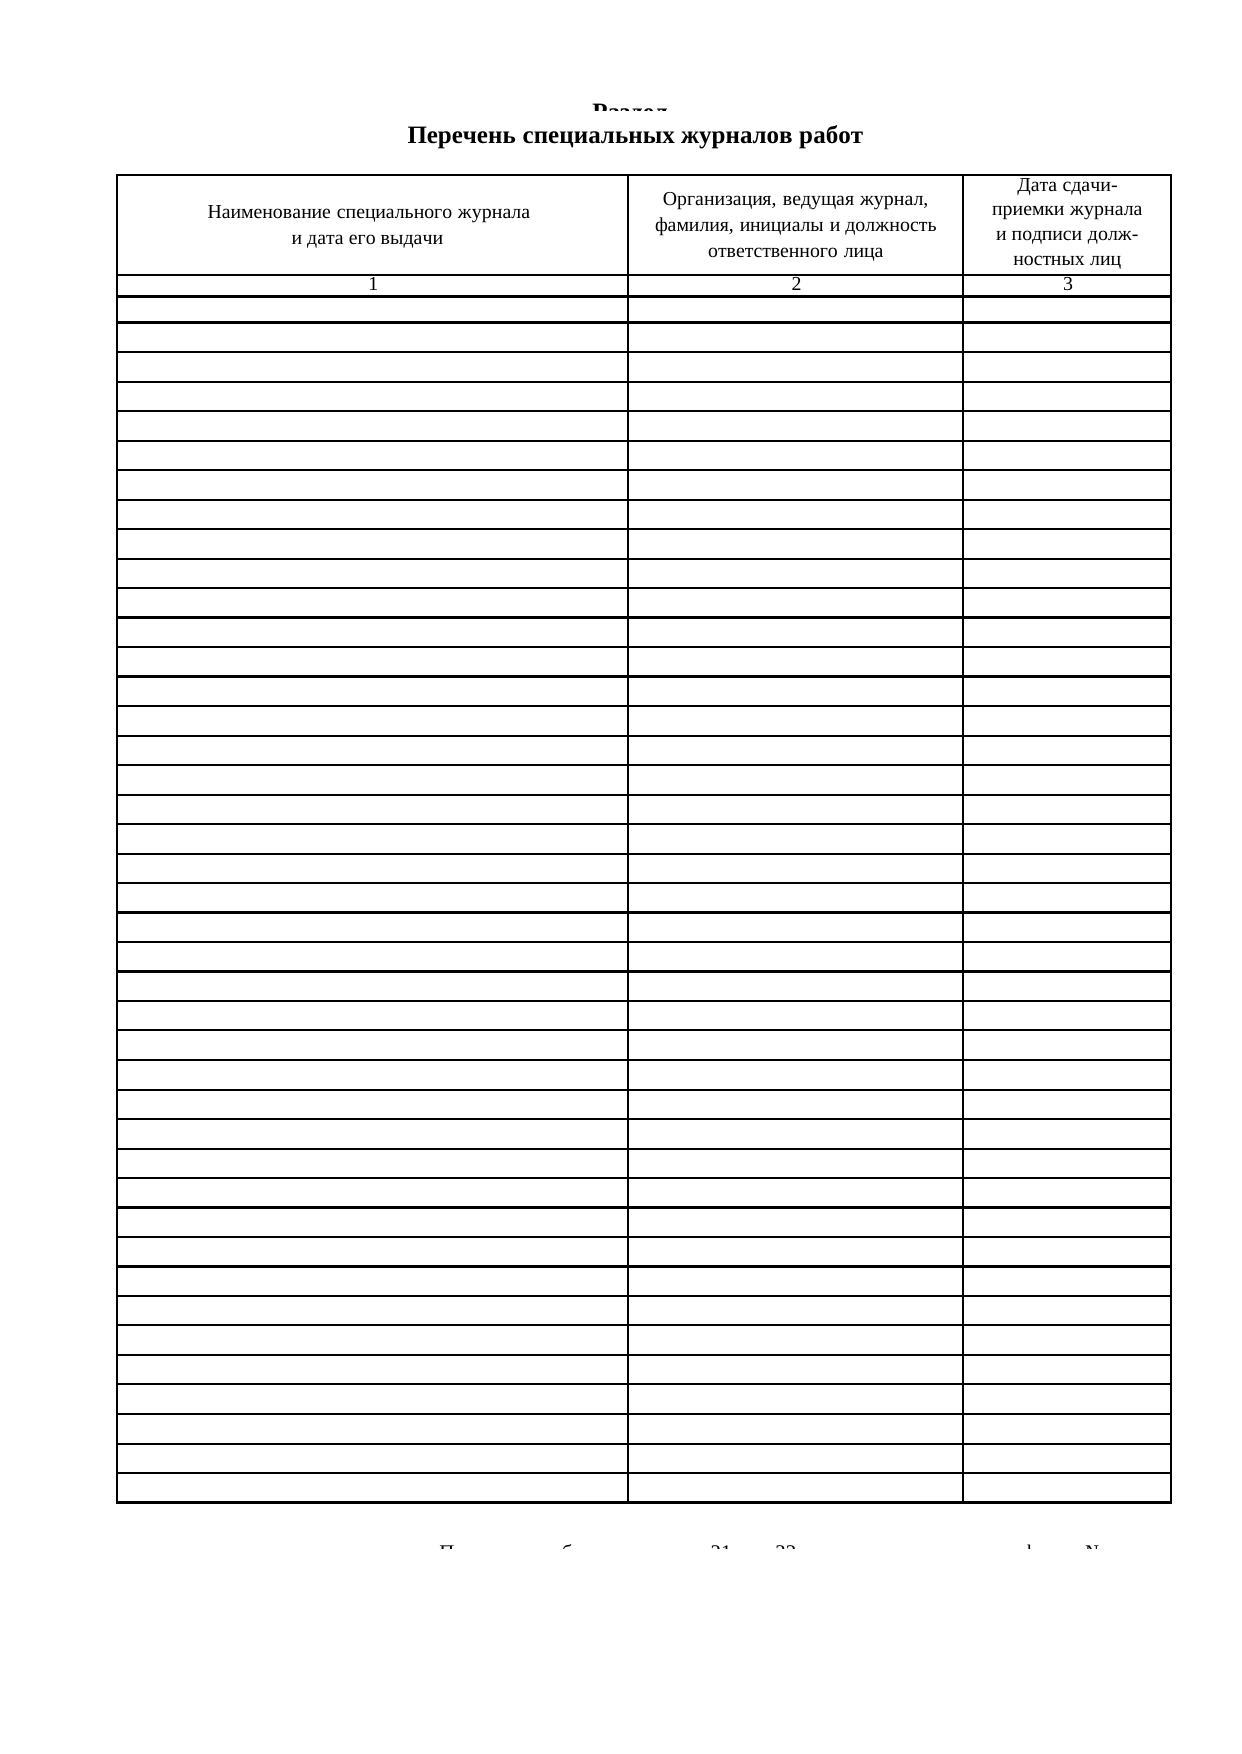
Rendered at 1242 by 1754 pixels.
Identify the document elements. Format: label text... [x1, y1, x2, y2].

table_cell [964, 1385, 1170, 1413]
table_cell [964, 737, 1170, 764]
table_cell [964, 678, 1170, 705]
table_cell [629, 884, 962, 911]
table_cell [629, 648, 962, 675]
table_cell [118, 973, 627, 1000]
table_cell [629, 737, 962, 764]
table_cell [629, 943, 962, 970]
table_cell [629, 501, 962, 528]
table_cell [629, 442, 962, 469]
table_cell [629, 796, 962, 823]
table_cell [629, 471, 962, 498]
table_cell [964, 766, 1170, 793]
table_cell [118, 1415, 627, 1442]
table_cell [118, 589, 627, 616]
table_cell [629, 1238, 962, 1265]
table_cell [118, 1238, 627, 1265]
table_cell [629, 678, 962, 705]
table_cell [118, 298, 627, 321]
table_cell [629, 973, 962, 1000]
table_cell [629, 353, 962, 381]
table_cell [964, 1150, 1170, 1177]
table_cell [118, 412, 627, 439]
table_cell [629, 1002, 962, 1029]
table_cell [629, 1031, 962, 1059]
table_cell [118, 1474, 627, 1501]
table_cell [118, 648, 627, 675]
table_cell [629, 1326, 962, 1354]
table_cell [629, 855, 962, 882]
table_cell [118, 442, 627, 469]
table_cell [629, 1120, 962, 1147]
table_cell [629, 825, 962, 852]
table_cell [964, 471, 1170, 498]
table_cell [629, 589, 962, 616]
table_cell [118, 796, 627, 823]
table_cell [964, 796, 1170, 823]
table_cell [964, 1297, 1170, 1324]
table_cell [964, 1474, 1170, 1501]
table_cell [118, 678, 627, 705]
table_header Наименование специального журнала и дата его выдачи [118, 176, 627, 273]
table_cell [118, 914, 627, 941]
table_cell [118, 766, 627, 793]
table_cell [629, 412, 962, 439]
table_cell [118, 1326, 627, 1354]
table_cell [964, 855, 1170, 882]
table_cell [964, 1002, 1170, 1029]
table_cell [118, 471, 627, 498]
table_cell [629, 1474, 962, 1501]
table_cell [964, 973, 1170, 1000]
table_cell [629, 914, 962, 941]
table_cell [629, 298, 962, 321]
table_cell [118, 1061, 627, 1088]
table_cell [629, 1091, 962, 1118]
table_cell [629, 1385, 962, 1413]
table_cell [964, 1415, 1170, 1442]
table_cell [629, 560, 962, 587]
table_cell [964, 412, 1170, 439]
table_cell [118, 1209, 627, 1236]
table_cell [118, 737, 627, 764]
table_cell [964, 1445, 1170, 1472]
table_cell [964, 943, 1170, 970]
table_cell [629, 766, 962, 793]
table_cell [629, 1415, 962, 1442]
table_cell [118, 855, 627, 882]
table_header Организация, ведущая журнал, фамилия, инициалы и должность ответственного лица [629, 176, 962, 273]
table_cell [964, 589, 1170, 616]
table_cell 3 [964, 276, 1170, 295]
table_cell [118, 1031, 627, 1059]
table_cell [118, 1179, 627, 1206]
table_cell [964, 825, 1170, 852]
table_cell [964, 707, 1170, 734]
table_cell [629, 1297, 962, 1324]
table_cell [964, 1091, 1170, 1118]
table_cell [964, 442, 1170, 469]
table_cell [118, 1091, 627, 1118]
table_cell [964, 619, 1170, 646]
table_cell [964, 383, 1170, 410]
table_cell [118, 943, 627, 970]
table_cell [118, 825, 627, 852]
table_cell [964, 1209, 1170, 1236]
table_cell [118, 353, 627, 381]
table_cell [964, 1326, 1170, 1354]
table_cell [964, 648, 1170, 675]
table_cell [118, 1002, 627, 1029]
table_cell [964, 1031, 1170, 1059]
table_cell [118, 530, 627, 557]
table_cell [964, 1238, 1170, 1265]
table_cell [964, 530, 1170, 557]
table_cell [629, 1150, 962, 1177]
table_cell [118, 1356, 627, 1383]
table_cell [629, 1268, 962, 1295]
table_cell [118, 1385, 627, 1413]
table_cell [964, 1120, 1170, 1147]
table_cell [629, 383, 962, 410]
table_cell [118, 1268, 627, 1295]
table_cell [629, 1061, 962, 1088]
table_cell [629, 1356, 962, 1383]
table_cell [118, 884, 627, 911]
table_cell [964, 324, 1170, 351]
table_cell [629, 1179, 962, 1206]
table_cell [118, 1297, 627, 1324]
table_cell [118, 501, 627, 528]
table_cell [118, 1445, 627, 1472]
table_cell [629, 707, 962, 734]
table_cell [629, 1209, 962, 1236]
table_cell 2 [629, 276, 962, 295]
table_cell [964, 914, 1170, 941]
table_cell [964, 501, 1170, 528]
table_cell [964, 560, 1170, 587]
table_cell [964, 884, 1170, 911]
table_cell [118, 560, 627, 587]
table_cell [964, 1061, 1170, 1088]
table_cell [964, 1179, 1170, 1206]
table_cell 1 [118, 276, 627, 295]
table_cell [118, 707, 627, 734]
table_cell [629, 1445, 962, 1472]
table_cell [629, 324, 962, 351]
table_cell [118, 324, 627, 351]
table_cell [629, 619, 962, 646]
table_cell [629, 530, 962, 557]
table_cell [964, 1268, 1170, 1295]
text Перечень специальных журналов работ [407, 121, 1162, 149]
table_cell [118, 619, 627, 646]
table_cell [118, 383, 627, 410]
table_cell [964, 353, 1170, 381]
table_header Дата сдачи- приемки журнала и подписи долж- ностных лиц [964, 176, 1170, 273]
table_cell [118, 1150, 627, 1177]
table_cell [118, 1120, 627, 1147]
table_cell [964, 1356, 1170, 1383]
table_cell [964, 298, 1170, 321]
